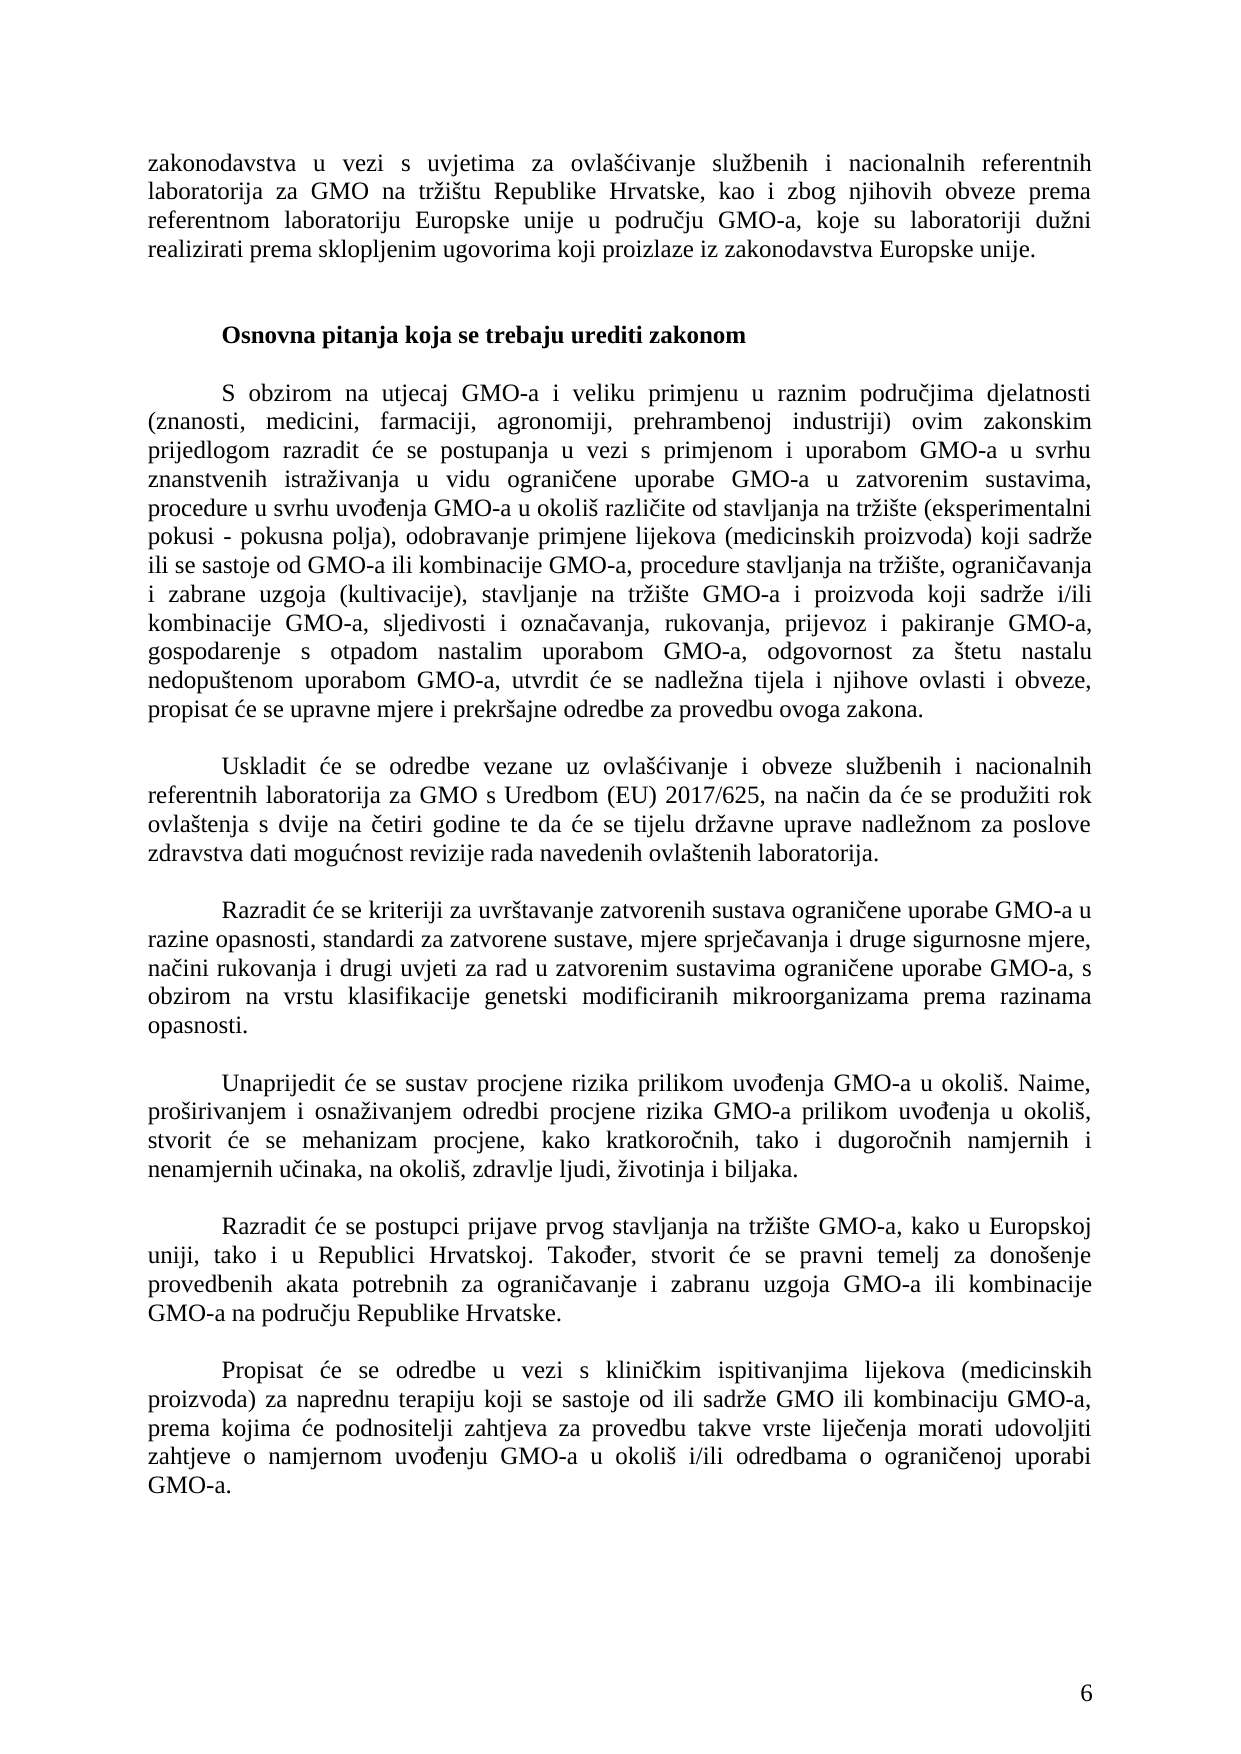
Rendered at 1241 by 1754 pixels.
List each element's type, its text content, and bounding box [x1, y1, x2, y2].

text Osnovna pitanja koja se trebaju urediti zakonom [148, 320, 1093, 349]
text Unaprijedit će se sustav procjene rizika prilikom uvođenja GMO-a u okoliš. Naime, proširivanjem i osnaživanjem odredbi procjene rizika GMO-a prilikom uvođenja u okoliš, stvorit će se mehanizam procjene, kako kratkoročnih, tako i dugoročnih namjernih i nenamjernih učinaka, na okoliš, zdravlje ljudi, životinja i biljaka. [148, 1068, 1093, 1183]
text Razradit će se postupci prijave prvog stavljanja na tržište GMO-a, kako u Europskoj uniji, tako i u Republici Hrvatskoj. Također, stvorit će se pravni temelj za donošenje provedbenih akata potrebnih za ograničavanje i zabranu uzgoja GMO-a ili kombinacije GMO-a na području Republike Hrvatske. [148, 1211, 1093, 1326]
text Propisat će se odredbe u vezi s kliničkim ispitivanjima lijekova (medicinskih proizvoda) za naprednu terapiju koji se sastoje od ili sadrže GMO ili kombinaciju GMO-a, prema kojima će podnositelji zahtjeva za provedbu takve vrste liječenja morati udovoljiti zahtjeve o namjernom uvođenju GMO-a u okoliš i/ili odredbama o ograničenoj uporabi GMO-a. [148, 1355, 1093, 1499]
text Razradit će se kriteriji za uvrštavanje zatvorenih sustava ograničene uporabe GMO-a u razine opasnosti, standardi za zatvorene sustave, mjere sprječavanja i druge sigurnosne mjere, načini rukovanja i drugi uvjeti za rad u zatvorenim sustavima ograničene uporabe GMO-a, s obzirom na vrstu klasifikacije genetski modificiranih mikroorganizama prema razinama opasnosti. [148, 895, 1093, 1039]
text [148, 148, 1093, 263]
text S obzirom na utjecaj GMO-a i veliku primjenu u raznim područjima djelatnosti (znanosti, medicini, farmaciji, agronomiji, prehrambenoj industriji) ovim zakonskim prijedlogom razradit će se postupanja u vezi s primjenom i uporabom GMO-a u svrhu znanstvenih istraživanja u vidu ograničene uporabe GMO-a u zatvorenim sustavima, procedure u svrhu uvođenja GMO-a u okoliš različite od stavljanja na tržište (eksperimentalni pokusi - pokusna polja), odobravanje primjene lijekova (medicinskih proizvoda) koji sadrže ili se sastoje od GMO-a ili kombinacije GMO-a, procedure stavljanja na tržište, ograničavanja i zabrane uzgoja (kultivacije), stavljanje na tržište GMO-a i proizvoda koji sadrže i/ili kombinacije GMO-a, sljedivosti i označavanja, rukovanja, prijevoz i pakiranje GMO-a, gospodarenje s otpadom nastalim uporabom GMO-a, odgovornost za štetu nastalu nedopuštenom uporabom GMO-a, utvrdit će se nadležna tijela i njihove ovlasti i obveze, propisat će se upravne mjere i prekršajne odredbe za provedbu ovoga zakona. [148, 378, 1093, 723]
text Uskladit će se odredbe vezane uz ovlašćivanje i obveze službenih i nacionalnih referentnih laboratorija za GMO s Uredbom (EU) 2017/625, na način da će se produžiti rok ovlaštenja s dvije na četiri godine te da će se tijelu državne uprave nadležnom za poslove zdravstva dati mogućnost revizije rada navedenih ovlaštenih laboratorija. [148, 751, 1093, 866]
